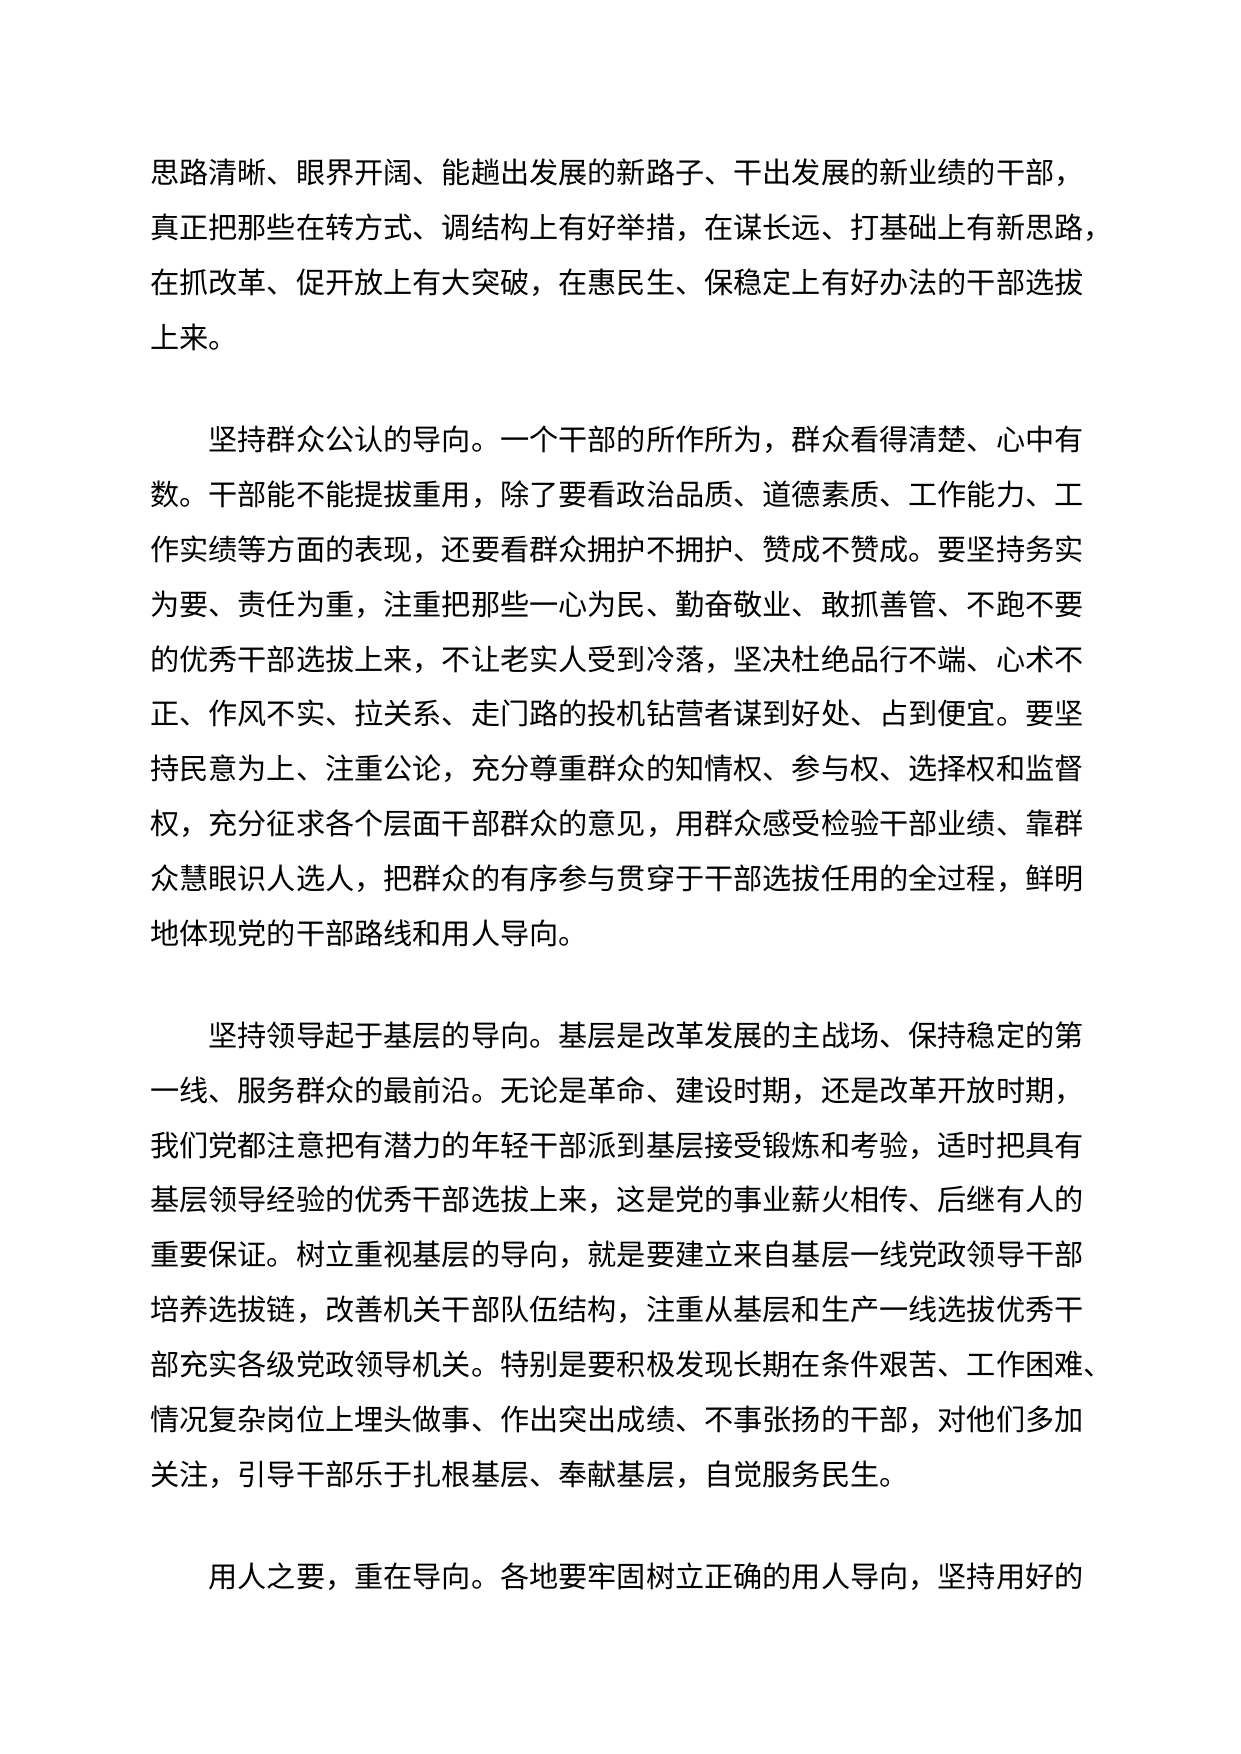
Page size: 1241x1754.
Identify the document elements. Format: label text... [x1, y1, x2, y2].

text 坚持领导起于基层的导向。基层是改革发展的主战场、保持稳定的第一线、服务群众的最前沿。无论是革命、建设时期，还是改革开放时期，我们党都注意把有潜力的年轻干部派到基层接受锻炼和考验，适时把具有基层领导经验的优秀干部选拔上来，这是党的事业薪火相传、后继有人的重要保证。树立重视基层的导向，就是要建立来自基层一线党政领导干部培养选拔链，改善机关干部队伍结构，注重从基层和生产一线选拔优秀干部充实各级党政领导机关。特别是要积极发现长期在条件艰苦、工作困难、情况复杂岗位上埋头做事、作出突出成绩、不事张扬的干部，对他们多加关注，引导干部乐于扎根基层、奉献基层，自觉服务民生。 [150, 1012, 1090, 1494]
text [150, 150, 1090, 357]
text 坚持群众公认的导向。一个干部的所作所为，群众看得清楚、心中有数。干部能不能提拔重用，除了要看政治品质、道德素质、工作能力、工作实绩等方面的表现，还要看群众拥护不拥护、赞成不赞成。要坚持务实为要、责任为重，注重把那些一心为民、勤奋敬业、敢抓善管、不跑不要的优秀干部选拔上来，不让老实人受到冷落，坚决杜绝品行不端、心术不正、作风不实、拉关系、走门路的投机钻营者谋到好处、占到便宜。要坚持民意为上、注重公论，充分尊重群众的知情权、参与权、选择权和监督权，充分征求各个层面干部群众的意见，用群众感受检验干部业绩、靠群众慧眼识人选人，把群众的有序参与贯穿于干部选拔任用的全过程，鲜明地体现党的干部路线和用人导向。 [150, 416, 1090, 953]
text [150, 1553, 1090, 1596]
